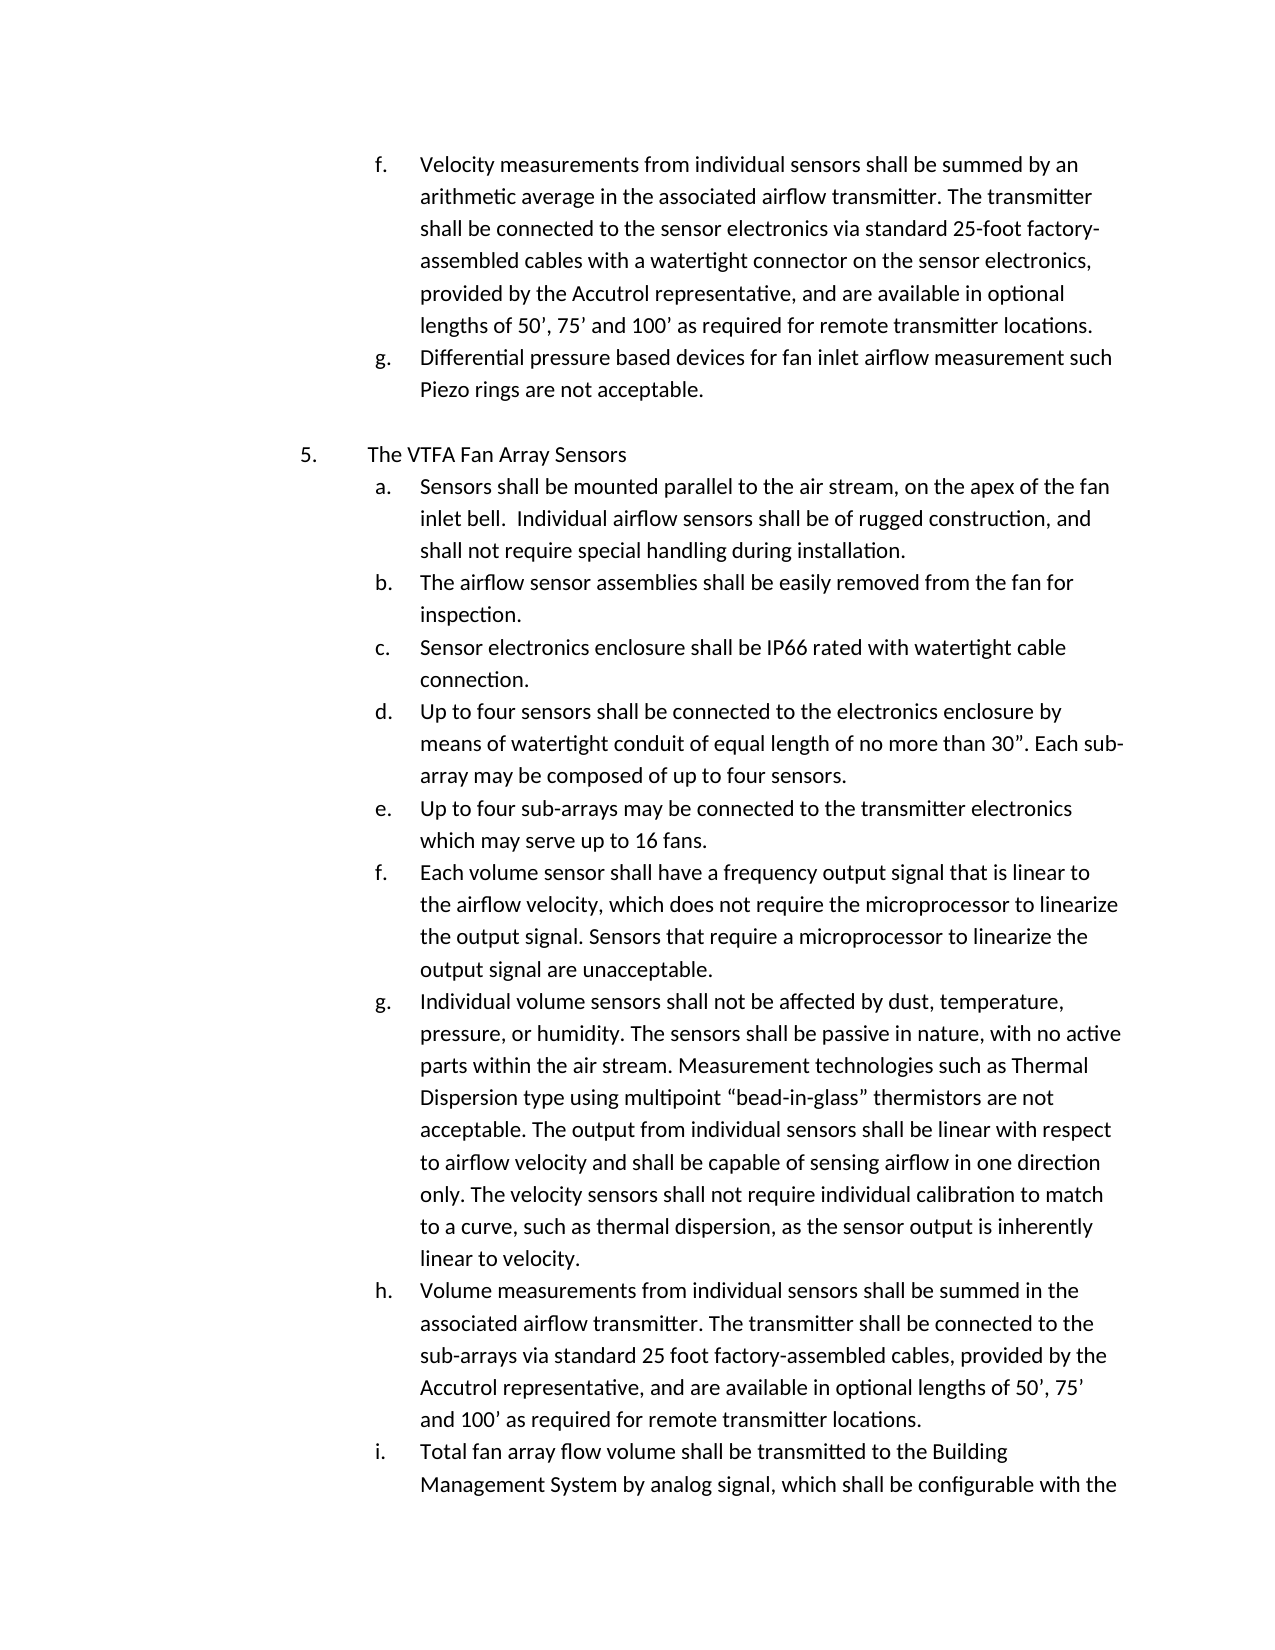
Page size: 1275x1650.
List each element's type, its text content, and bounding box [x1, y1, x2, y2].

list Velocity measurements from individual sensors shall be summed by an arithmetic average in the associated airflow transmitter. The transmitter shall be connected to the sensor electronics via standard 25-foot factory-assembled cables with a watertight connector on the sensor electronics, provided by the Accutrol representative, and are available in optional lengths of 50’, 75’ and 100’ as required for remote transmitter locations. [375, 150, 1125, 339]
list Sensors shall be mounted parallel to the air stream, on the apex of the fan inlet bell. Individual airflow sensors shall be of rugged construction, and shall not require special handling during installation. [375, 472, 1125, 564]
list The airflow sensor assemblies shall be easily removed from the fan for inspection. [375, 568, 1125, 629]
list Volume measurements from individual sensors shall be summed in the associated airflow transmitter. The transmitter shall be connected to the sub-arrays via standard 25 foot factory-assembled cables, provided by the Accutrol representative, and are available in optional lengths of 50’, 75’ and 100’ as required for remote transmitter locations. [375, 1277, 1125, 1433]
list Individual volume sensors shall not be affected by dust, temperature, pressure, or humidity. The sensors shall be passive in nature, with no active parts within the air stream. Measurement technologies such as Thermal Dispersion type using multipoint “bead-in-glass” thermistors are not acceptable. The output from individual sensors shall be linear with respect to airflow velocity and shall be capable of sensing airflow in one direction only. The velocity sensors shall not require individual calibration to match to a curve, such as thermal dispersion, as the sensor output is inherently linear to velocity. [375, 987, 1125, 1272]
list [375, 1437, 1125, 1498]
list Differential pressure based devices for fan inlet airflow measurement such Piezo rings are not acceptable. [375, 343, 1125, 403]
list Each volume sensor shall have a frequency output signal that is linear to the airflow velocity, which does not require the microprocessor to linearize the output signal. Sensors that require a microprocessor to linearize the output signal are unacceptable. [375, 858, 1125, 983]
list Sensor electronics enclosure shall be IP66 rated with watertight cable connection. [375, 633, 1125, 693]
list Up to four sub-arrays may be connected to the transmitter electronics which may serve up to 16 fans. [375, 794, 1125, 854]
list The VTFA Fan Array Sensors [300, 440, 1125, 468]
list Up to four sensors shall be connected to the electronics enclosure by means of watertight conduit of equal length of no more than 30”. Each sub-array may be composed of up to four sensors. [375, 697, 1125, 789]
